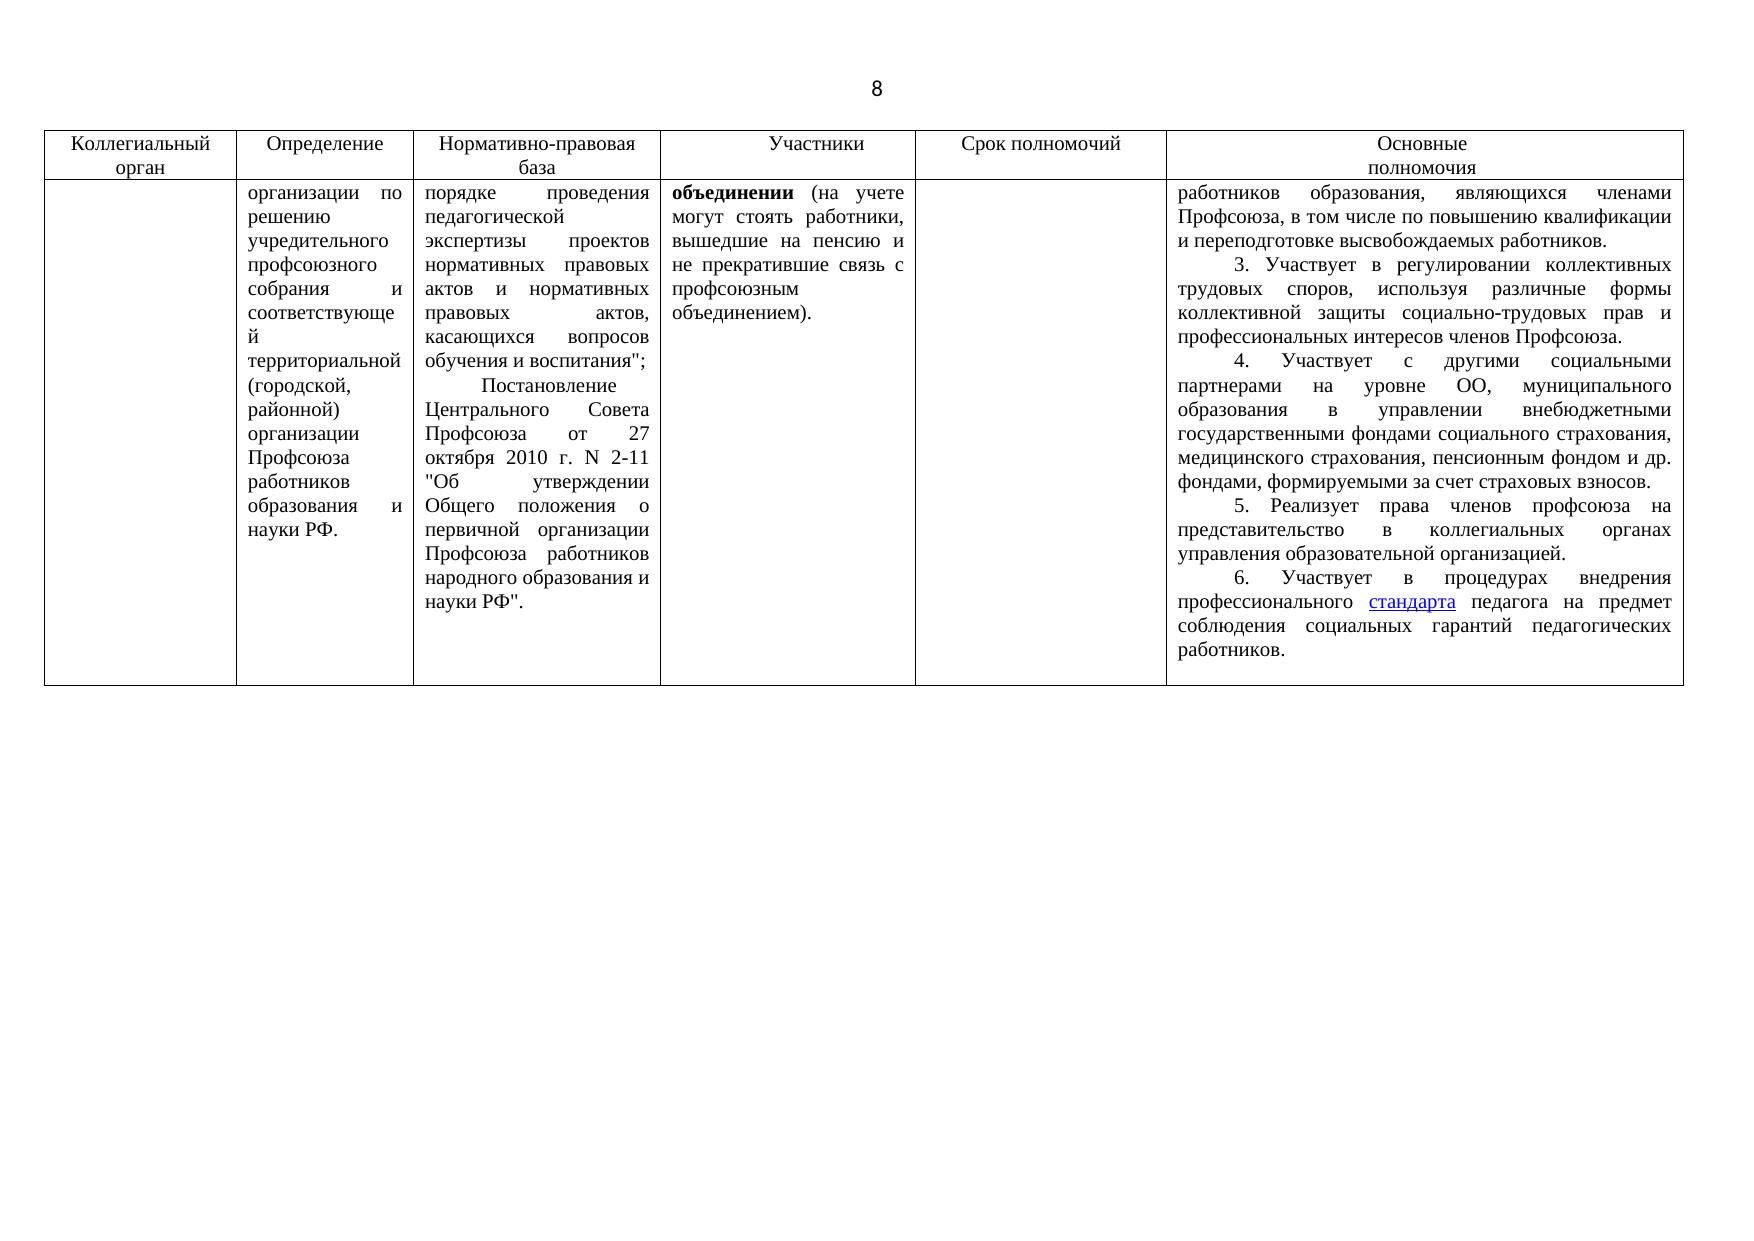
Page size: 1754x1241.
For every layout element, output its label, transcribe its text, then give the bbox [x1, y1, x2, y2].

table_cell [661, 180, 915, 685]
table_header Срок полномочий [916, 131, 1166, 179]
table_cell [414, 180, 660, 685]
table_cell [1167, 180, 1683, 685]
table_header Основные полномочия [1167, 131, 1683, 179]
table_header Коллегиальный орган [45, 131, 236, 179]
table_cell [45, 180, 236, 685]
table_header Определение [237, 131, 413, 179]
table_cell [237, 180, 413, 685]
table_header Участники [661, 131, 915, 179]
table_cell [916, 180, 1166, 685]
table_header Нормативно-правовая база [414, 131, 660, 179]
